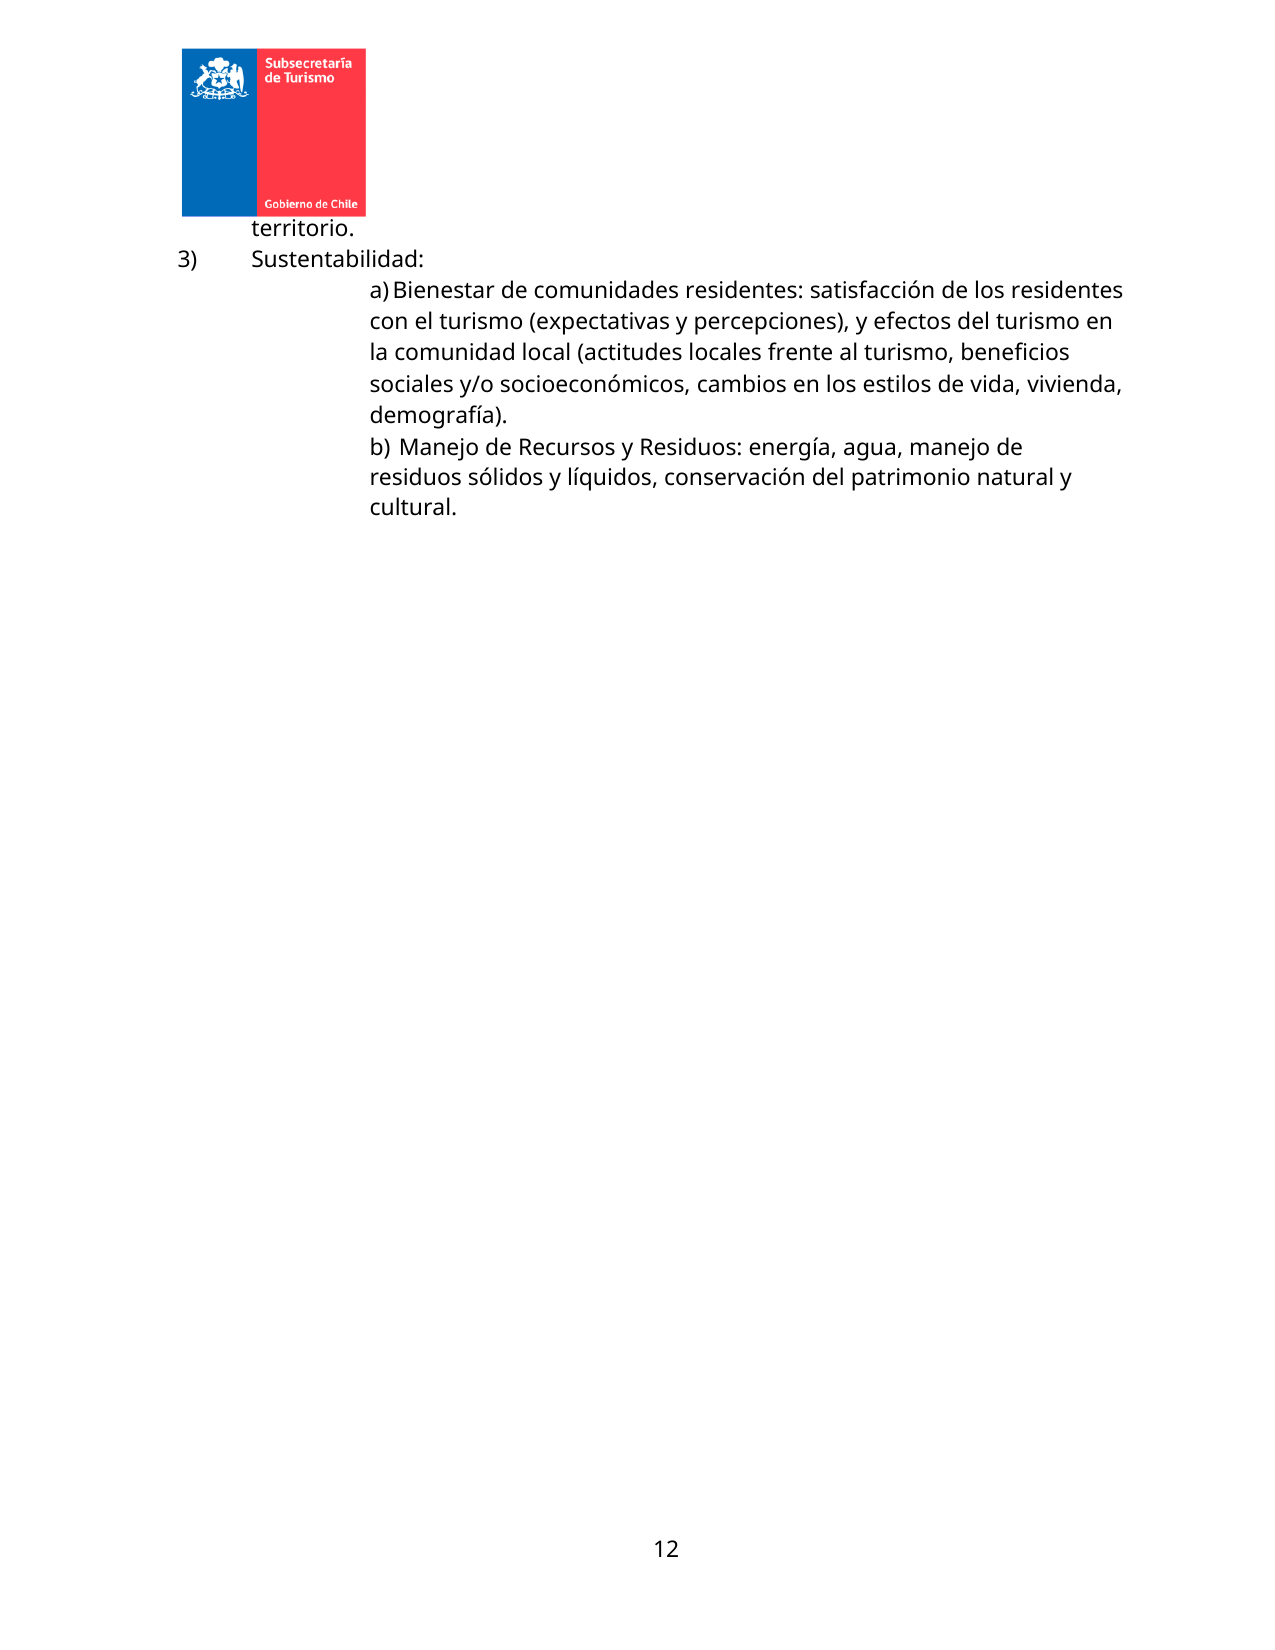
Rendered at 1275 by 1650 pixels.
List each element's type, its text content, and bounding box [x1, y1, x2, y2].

list Bienestar de comunidades residentes: satisfacción de los residentes con el turismo (expectativas y percepciones), y efectos del turismo en la comunidad local (actitudes locales frente al turismo, beneficios sociales y/o socioeconómicos, cambios en los estilos de vida, vivienda, demografía). [369, 274, 1127, 430]
list Sustentabilidad: [177, 243, 1169, 274]
list Manejo de Recursos y Residuos: energía, agua, manejo de residuos sólidos y líquidos, conservación del patrimonio natural y cultural. [369, 430, 1099, 522]
picture [181, 48, 367, 214]
list Promoción: promoción de los atractivos, productos y servicios turísticos del territorio. [177, 214, 1169, 242]
